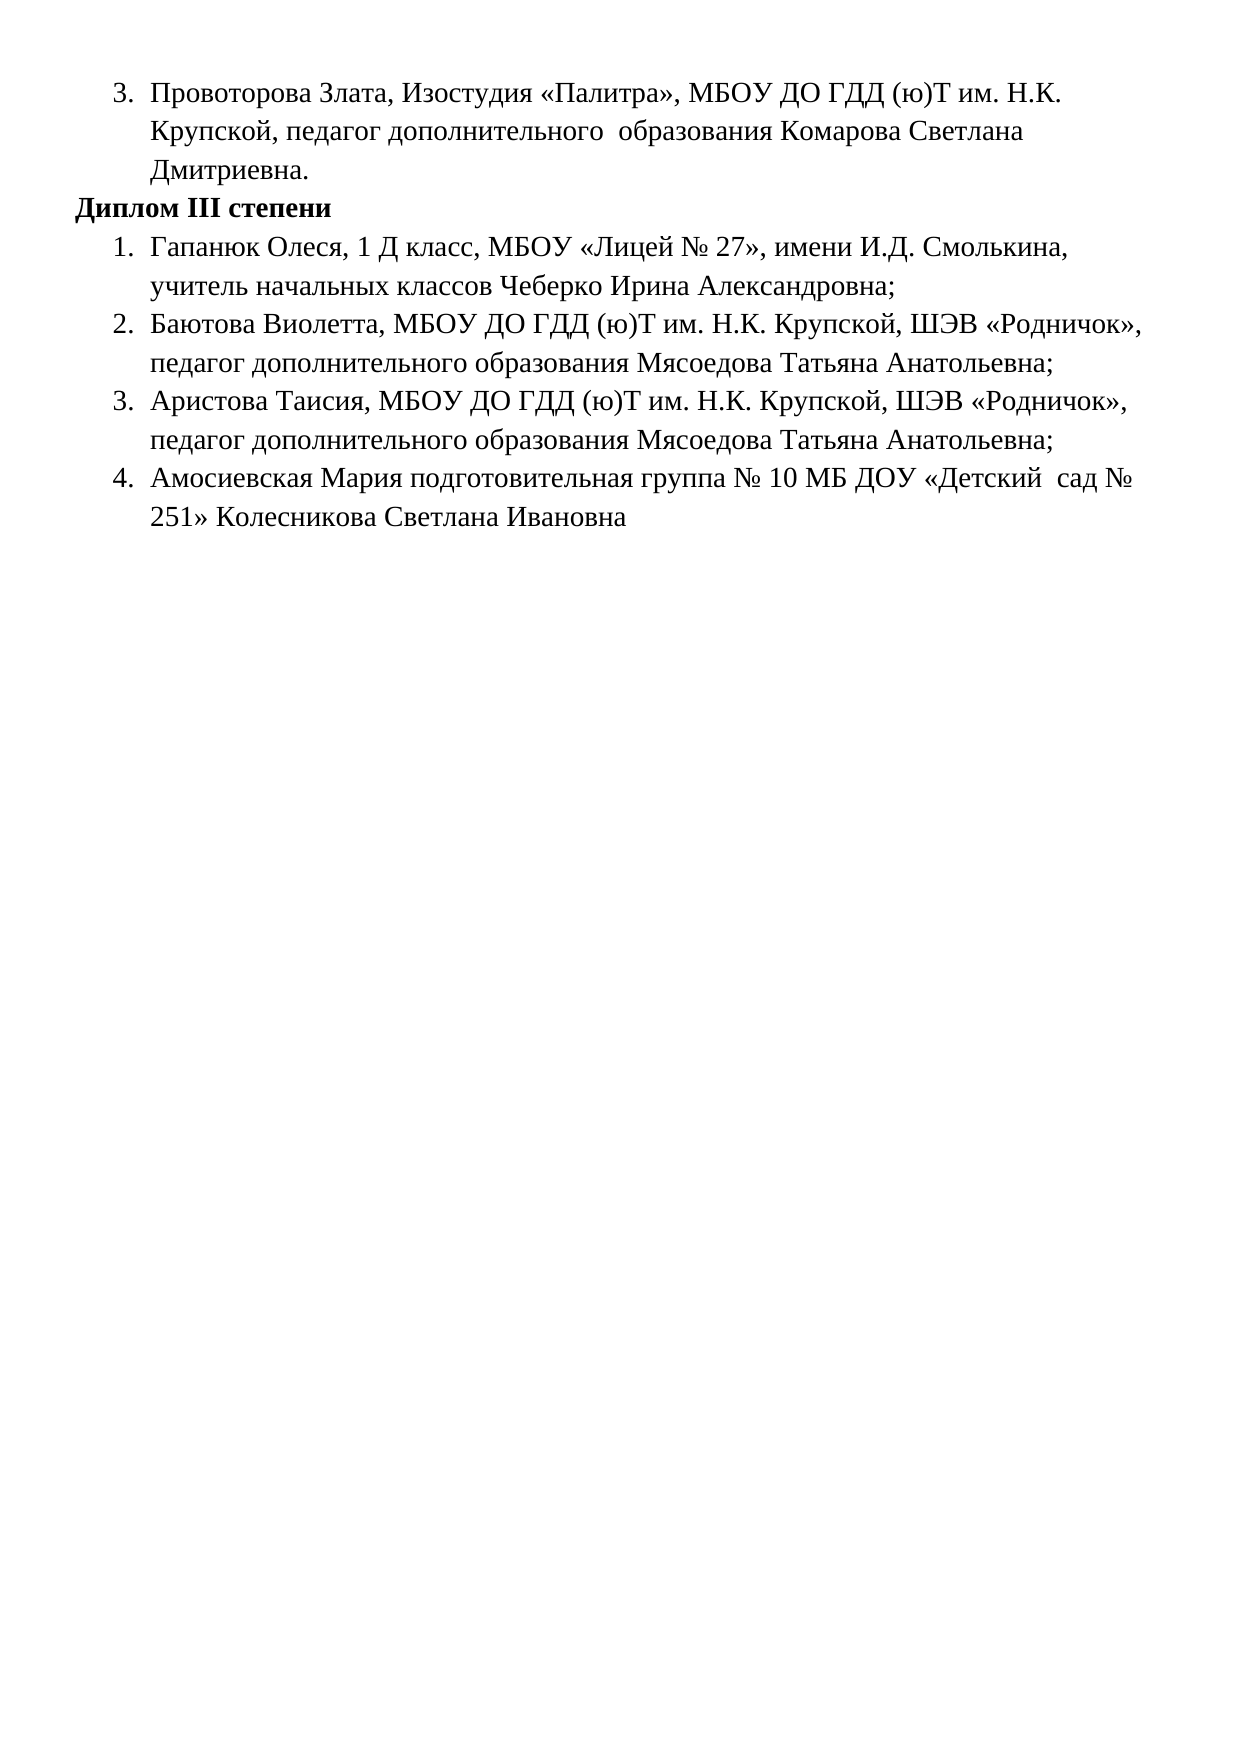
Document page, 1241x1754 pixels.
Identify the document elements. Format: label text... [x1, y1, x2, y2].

list Провоторова Злата, Изостудия «Палитра», МБОУ ДО ГДД (ю)Т им. Н.К. Крупской, педагог дополнительного образования Комарова Светлана Дмитриевна. [112, 75, 1165, 186]
list Гапанюк Олеся, 1 Д класс, МБОУ «Лицей № 27», имени И.Д. Смолькина, учитель начальных классов Чеберко Ирина Александровна; [112, 229, 1165, 301]
text Диплом III степени [75, 191, 1165, 224]
list Аристова Таисия, МБОУ ДО ГДД (ю)Т им. Н.К. Крупской, ШЭВ «Родничок», педагог дополнительного образования Мясоедова Татьяна Анатольевна; [112, 383, 1165, 455]
list Баютова Виолетта, МБОУ ДО ГДД (ю)Т им. Н.К. Крупской, ШЭВ «Родничок», педагог дополнительного образования Мясоедова Татьяна Анатольевна; [112, 306, 1165, 378]
list Амосиевская Мария подготовительная группа № 10 МБ ДОУ «Детский сад № 251» Колесникова Светлана Ивановна [112, 460, 1165, 532]
